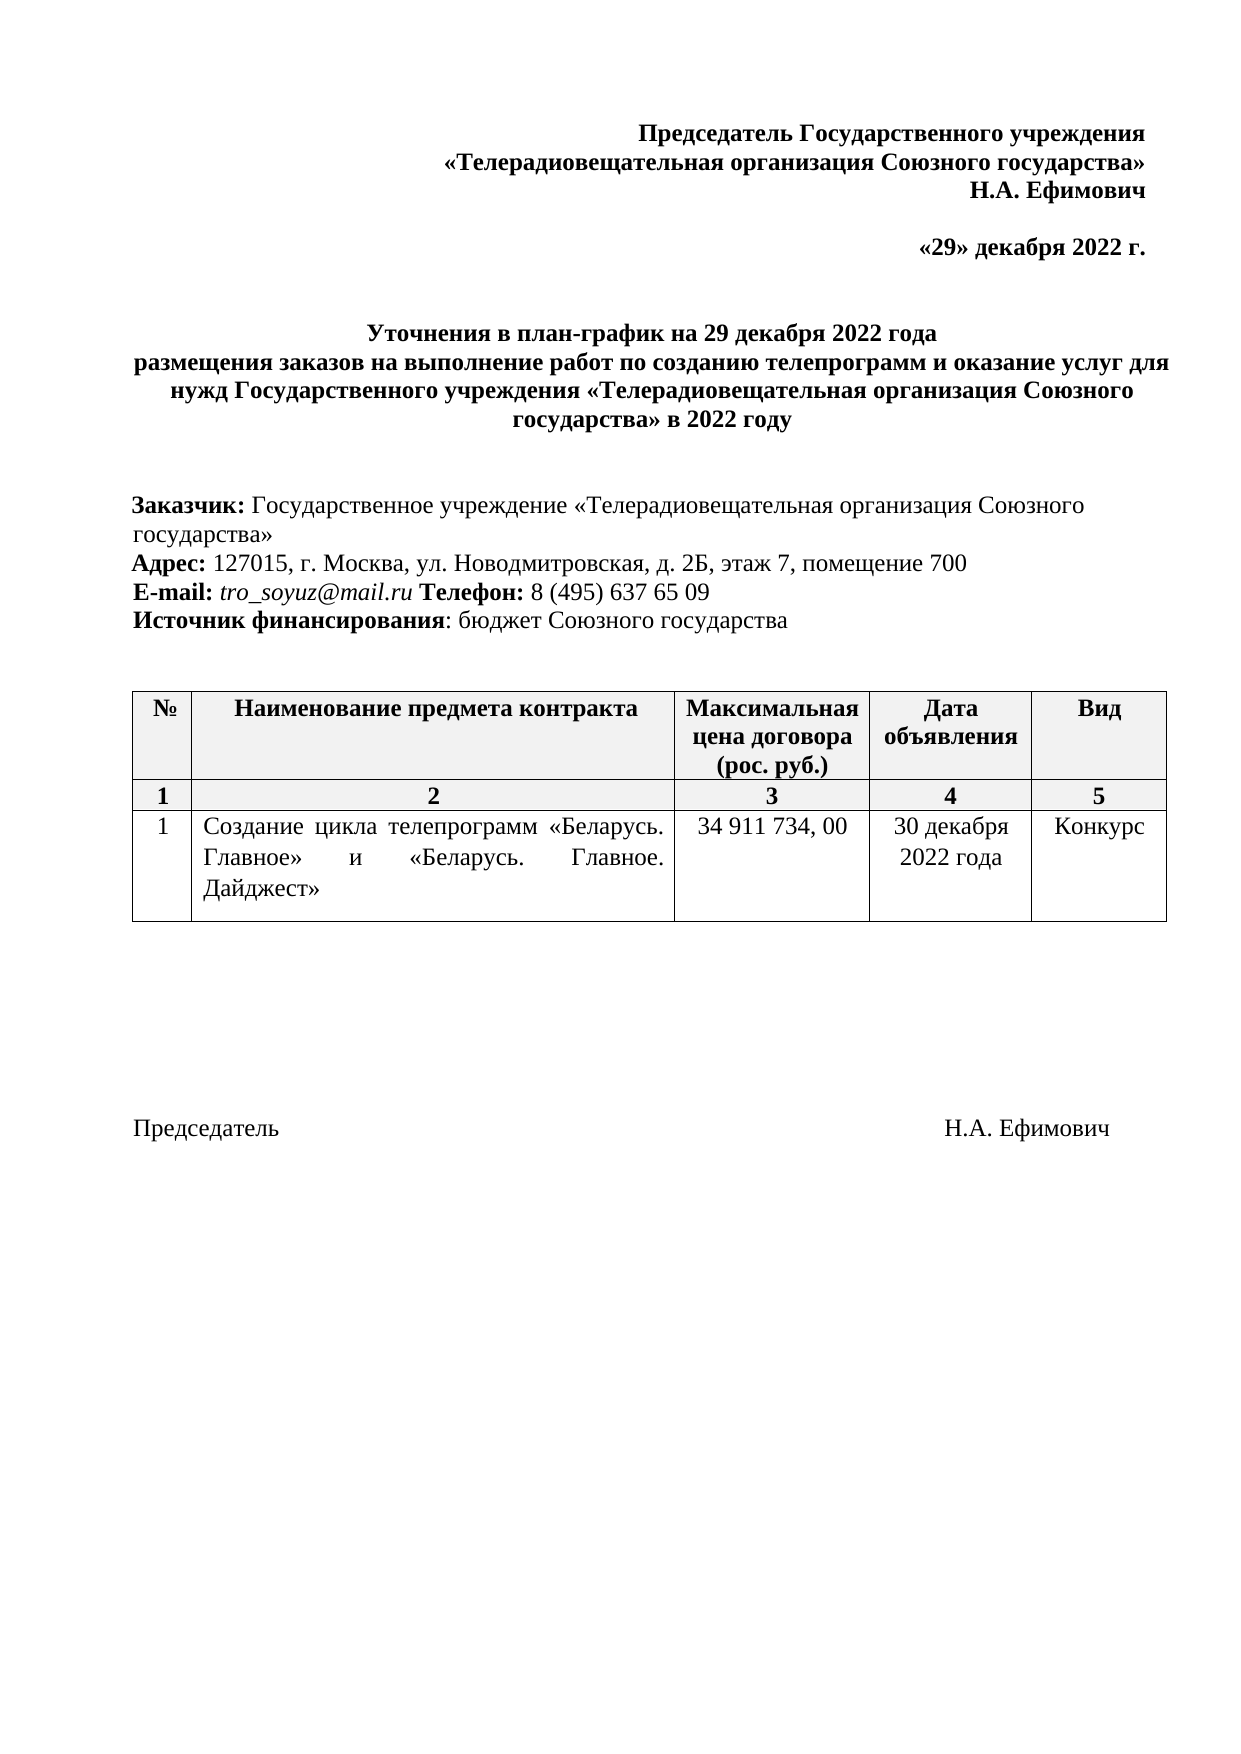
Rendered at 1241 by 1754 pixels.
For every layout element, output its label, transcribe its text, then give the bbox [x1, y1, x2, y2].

text «Телерадиовещательная организация Союзного государства» [133, 147, 1146, 176]
table_cell 1 [133, 780, 191, 809]
table_header Наименование предмета контракта [192, 692, 674, 779]
text E-mail: tro_soyuz@mail.ru Телефон: 8 (495) 637 65 09 [133, 577, 1171, 605]
table_header Вид [1032, 692, 1166, 779]
text размещения заказов на выполнение работ по созданию телепрограмм и оказание услуг для нужд Государственного учреждения «Телерадиовещательная организация Союзного государства» в 2022 году [133, 347, 1171, 433]
table_cell 4 [870, 780, 1031, 809]
text Адрес: 127015, г. Москва, ул. Новодмитровская, д. 2Б, этаж 7, помещение 700 [131, 548, 1171, 577]
table_cell Конкурс [1032, 811, 1166, 921]
text Председатель Н.А. Ефимович [133, 1113, 1152, 1141]
table_cell Создание цикла телепрограмм «Беларусь. Главное» и «Беларусь. Главное. Дайджест» [192, 811, 674, 921]
table_cell 30 декабря 2022 года [870, 811, 1031, 921]
table_header Максимальная цена договора (рос. руб.) [675, 692, 869, 779]
text Председатель Государственного учреждения [133, 118, 1146, 147]
text Заказчик: Государственное учреждение «Телерадиовещательная организация Союзного государства» [131, 490, 1171, 548]
text Н.А. Ефимович [133, 176, 1146, 204]
table_cell 5 [1032, 780, 1166, 809]
table_cell 1 [133, 811, 191, 921]
table_header № [133, 692, 191, 779]
text «29» декабря 2022 г. [133, 232, 1146, 261]
table_cell 34 911 734, 00 [675, 811, 869, 921]
text Источник финансирования: бюджет Союзного государства [133, 605, 1171, 634]
subtitle Уточнения в план-график на 29 декабря 2022 года [133, 318, 1171, 347]
table_cell 2 [192, 780, 674, 809]
table_cell 3 [675, 780, 869, 809]
table_header Дата объявления [870, 692, 1031, 779]
